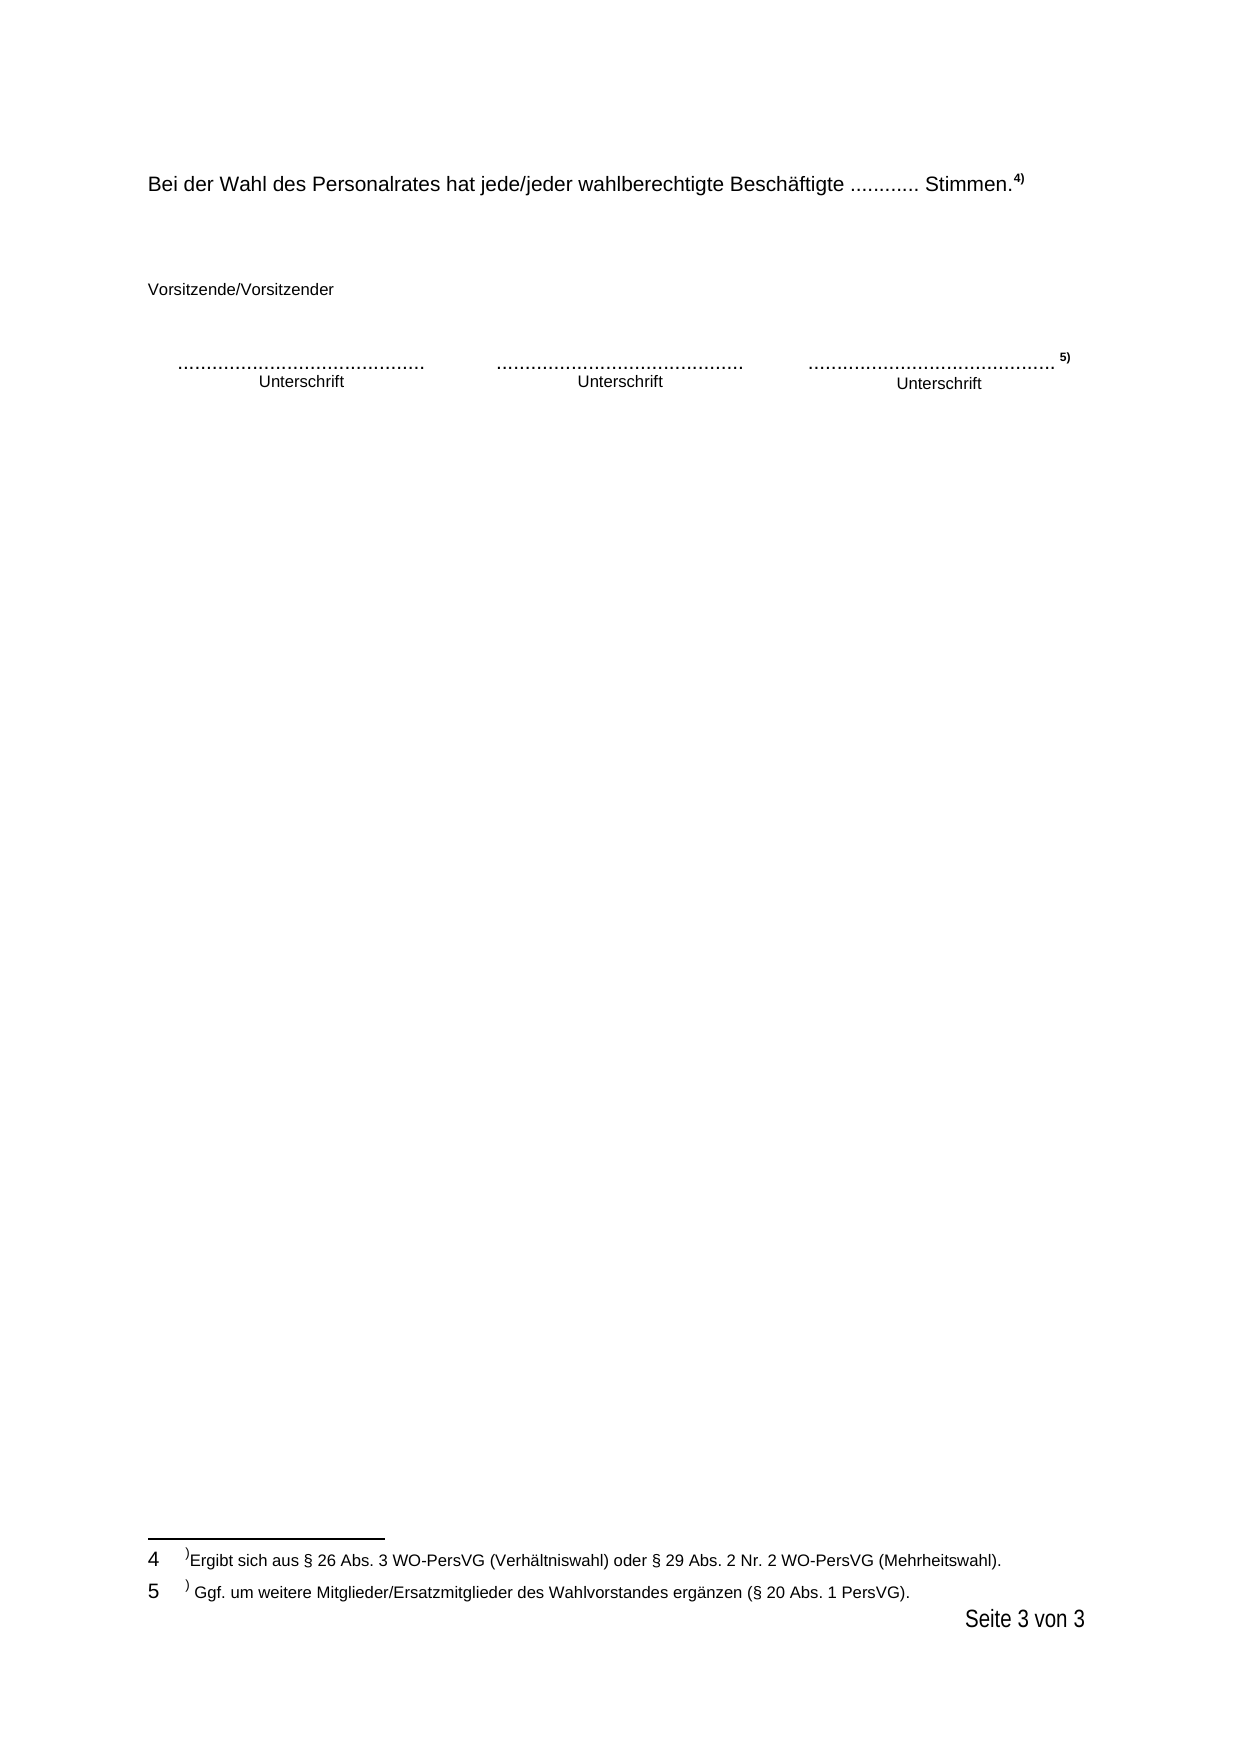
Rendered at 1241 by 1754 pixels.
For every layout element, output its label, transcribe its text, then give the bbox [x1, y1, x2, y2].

table_cell Bei der Wahl des Personalrates hat jede/jeder wahlberechtigte Beschäftigte ............ Stimmen.) [142, 148, 1098, 260]
table_cell ........................................... Unterschrift [142, 347, 461, 393]
table_cell ........................................... Unterschrift [461, 347, 779, 393]
table_cell Vorsitzende/Vorsitzender [142, 260, 1098, 347]
table_cell ........................................... ) Unterschrift [780, 347, 1098, 393]
